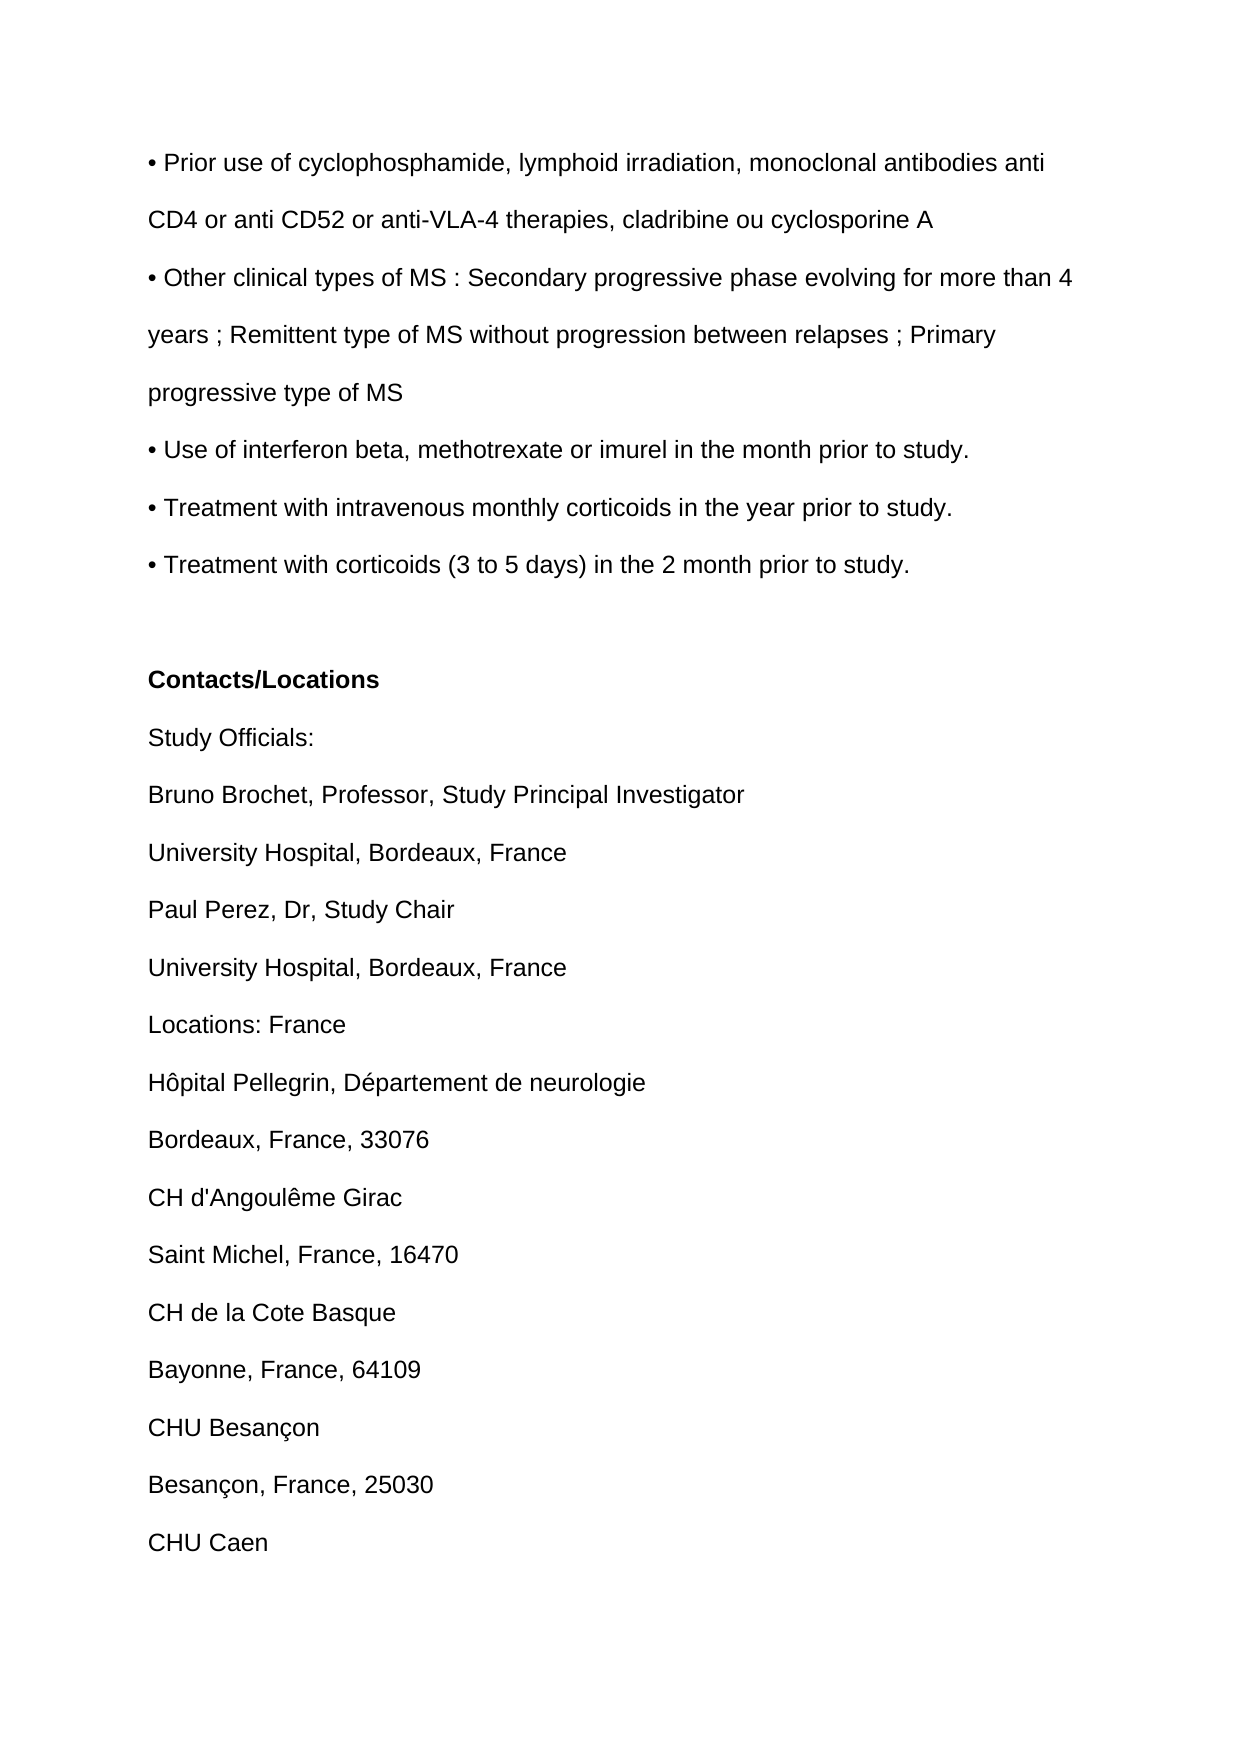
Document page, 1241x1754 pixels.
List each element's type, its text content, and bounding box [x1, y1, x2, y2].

text Bordeaux, France, 33076 [148, 1125, 1093, 1154]
text • Other clinical types of MS : Secondary progressive phase evolving for more than 4 years ; Remittent type of MS without progression between relapses ; Primary progressive type of MS [148, 263, 1093, 406]
text Saint Michel, France, 16470 [148, 1240, 1093, 1269]
text Study Officials: [148, 723, 1093, 751]
text Bruno Brochet, Professor, Study Principal Investigator [148, 780, 1093, 809]
text Locations: France [148, 1010, 1093, 1039]
text Bayonne, France, 64109 [148, 1355, 1093, 1384]
text CH de la Cote Basque [148, 1298, 1093, 1326]
text Paul Perez, Dr, Study Chair [148, 895, 1093, 924]
text University Hospital, Bordeaux, France [148, 953, 1093, 981]
text CH d'Angoulême Girac [148, 1183, 1093, 1211]
text CHU Besançon [148, 1413, 1093, 1441]
text Hôpital Pellegrin, Département de neurologie [148, 1068, 1093, 1096]
text • Treatment with corticoids (3 to 5 days) in the 2 month prior to study. [148, 550, 1093, 579]
text • Prior use of cyclophosphamide, lymphoid irradiation, monoclonal antibodies anti [148, 148, 1093, 176]
text • Treatment with intravenous monthly corticoids in the year prior to study. [148, 493, 1093, 521]
text CHU Caen [148, 1528, 1093, 1556]
text Contacts/Locations [148, 665, 1093, 694]
text CD4 or anti CD52 or anti-VLA-4 therapies, cladribine ou cyclosporine A [148, 205, 1093, 234]
text University Hospital, Bordeaux, France [148, 838, 1093, 866]
text • Use of interferon beta, methotrexate or imurel in the month prior to study. [148, 435, 1093, 464]
text Besançon, France, 25030 [148, 1470, 1093, 1499]
